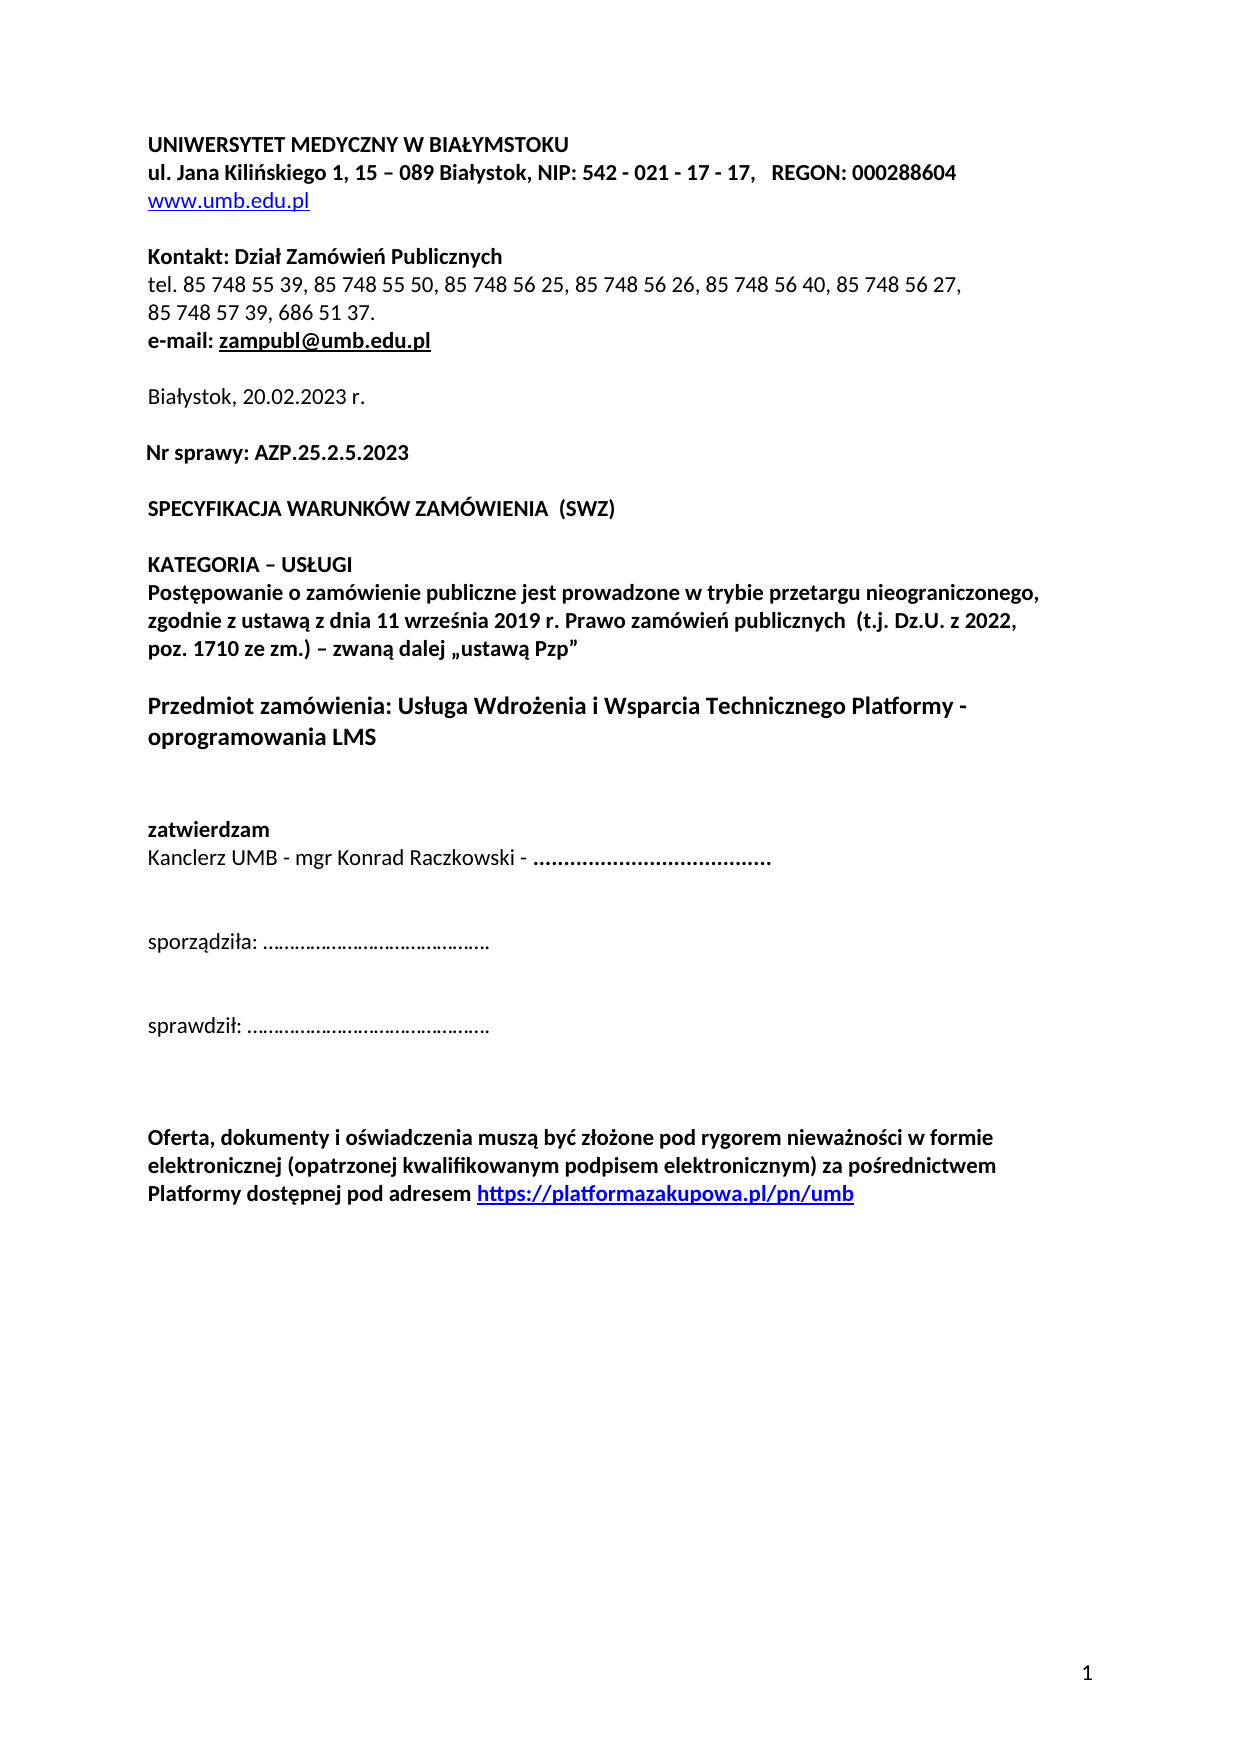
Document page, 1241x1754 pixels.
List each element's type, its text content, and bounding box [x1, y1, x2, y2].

text sprawdził: ………………………………………. [148, 1011, 1093, 1039]
text SPECYFIKACJA WARUNKÓW ZAMÓWIENIA (SWZ) [148, 494, 1093, 522]
text KATEGORIA – USŁUGI [148, 550, 1093, 578]
text sporządziła: ……………………………………. [148, 927, 1093, 955]
text Kontakt: Dział Zamówień Publicznych [148, 242, 1093, 270]
text e-mail: zampubl@umb.edu.pl [148, 326, 1093, 354]
text ul. Jana Kilińskiego 1, 15 – 089 Białystok, NIP: 542 - 021 - 17 - 17, REGON: 000288604 [148, 158, 1093, 186]
text UNIWERSYTET MEDYCZNY W BIAŁYMSTOKU [148, 130, 1093, 158]
text www.umb.edu.pl [148, 186, 1093, 214]
text Kanclerz UMB - mgr Konrad Raczkowski - ....................................... [148, 843, 1093, 871]
text Białystok, 20.02.2023 r. [148, 382, 1093, 410]
text Postępowanie o zamówienie publiczne jest prowadzone w trybie przetargu nieograniczonego, zgodnie z ustawą z dnia 11 września 2019 r. Prawo zamówień publicznych (t.j. Dz.U. z 2022, poz. 1710 ze zm.) – zwaną dalej „ustawą Pzp” [148, 578, 1093, 662]
text Przedmiot zamówienia: Usługa Wdrożenia i Wsparcia Technicznego Platformy - oprogramowania LMS [148, 690, 1093, 751]
text zatwierdzam [148, 815, 1093, 843]
text Nr sprawy: AZP.25.2.5.2023 [110, 438, 1093, 466]
text tel. 85 748 55 39, 85 748 55 50, 85 748 56 25, 85 748 56 26, 85 748 56 40, 85 748 56 27, 85 748 57 39, 686 51 37. [148, 270, 1093, 326]
text Oferta, dokumenty i oświadczenia muszą być złożone pod rygorem nieważności w formie elektronicznej (opatrzonej kwalifikowanym podpisem elektronicznym) za pośrednictwem Platformy dostępnej pod adresem https://platformazakupowa.pl/pn/umb [148, 1123, 1093, 1207]
